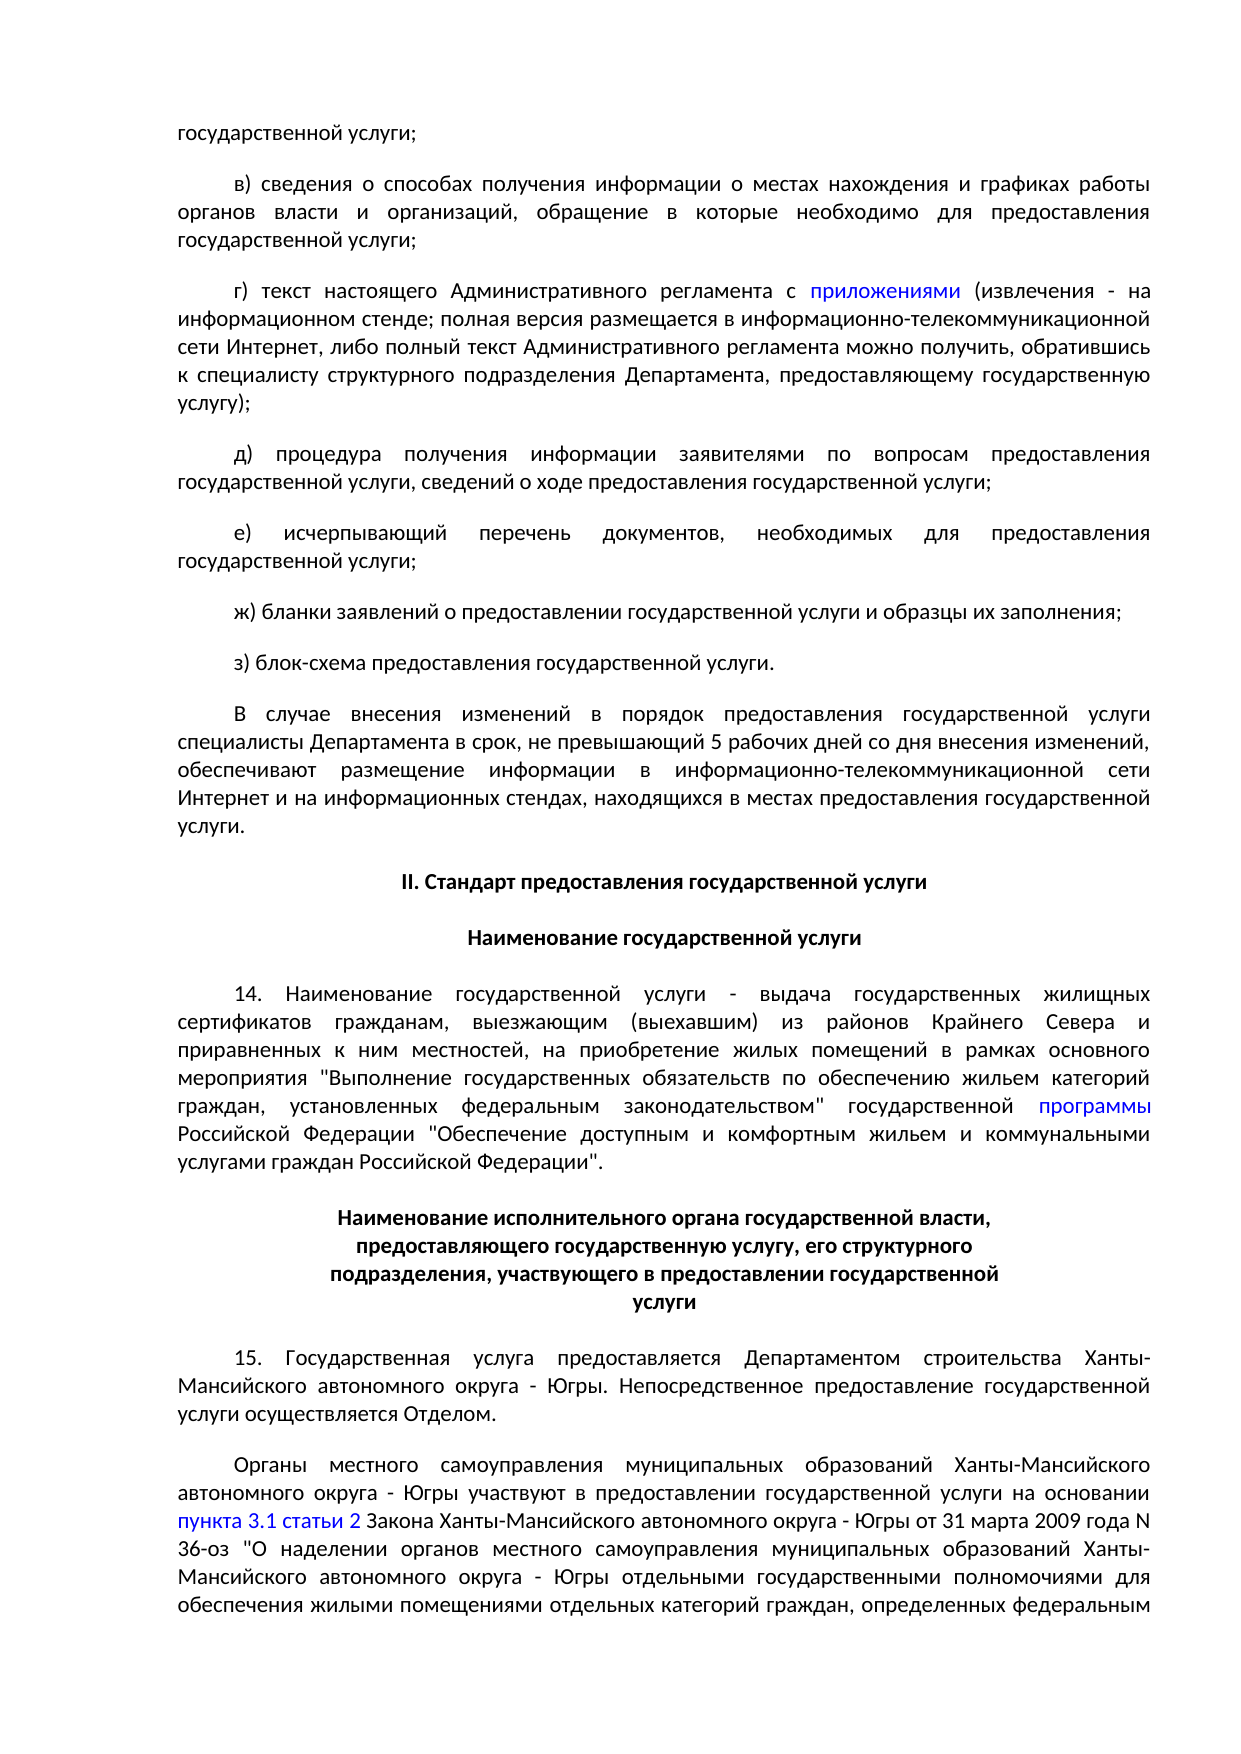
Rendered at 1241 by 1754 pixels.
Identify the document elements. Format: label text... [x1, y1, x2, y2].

title подразделения, участвующего в предоставлении государственной [177, 1259, 1152, 1287]
text д) процедура получения информации заявителями по вопросам предоставления государственной услуги, сведений о ходе предоставления государственной услуги; [177, 439, 1152, 495]
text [177, 118, 1152, 146]
text в) сведения о способах получения информации о местах нахождения и графиках работы органов власти и организаций, обращение в которые необходимо для предоставления государственной услуги; [177, 169, 1152, 253]
text ж) бланки заявлений о предоставлении государственной услуги и образцы их заполнения; [177, 597, 1152, 625]
title II. Стандарт предоставления государственной услуги [177, 867, 1152, 895]
text г) текст настоящего Административного регламента с приложениями (извлечения - на информационном стенде; полная версия размещается в информационно-телекоммуникационной сети Интернет, либо полный текст Административного регламента можно получить, обратившись к специалисту структурного подразделения Департамента, предоставляющему государственную услугу); [177, 276, 1152, 416]
text 15. Государственная услуга предоставляется Департаментом строительства Ханты-Мансийского автономного округа - Югры. Непосредственное предоставление государственной услуги осуществляется Отделом. [177, 1343, 1152, 1427]
text 14. Наименование государственной услуги - выдача государственных жилищных сертификатов гражданам, выезжающим (выехавшим) из районов Крайнего Севера и приравненных к ним местностей, на приобретение жилых помещений в рамках основного мероприятия "Выполнение государственных обязательств по обеспечению жильем категорий граждан, установленных федеральным законодательством" государственной программы Российской Федерации "Обеспечение доступным и комфортным жильем и коммунальными услугами граждан Российской Федерации". [177, 979, 1152, 1175]
title услуги [177, 1287, 1152, 1315]
text В случае внесения изменений в порядок предоставления государственной услуги специалисты Департамента в срок, не превышающий 5 рабочих дней со дня внесения изменений, обеспечивают размещение информации в информационно-телекоммуникационной сети Интернет и на информационных стендах, находящихся в местах предоставления государственной услуги. [177, 699, 1152, 839]
title Наименование государственной услуги [177, 923, 1152, 951]
text е) исчерпывающий перечень документов, необходимых для предоставления государственной услуги; [177, 518, 1152, 574]
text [177, 1450, 1152, 1618]
title предоставляющего государственную услугу, его структурного [177, 1231, 1152, 1259]
text з) блок-схема предоставления государственной услуги. [177, 648, 1152, 676]
title Наименование исполнительного органа государственной власти, [177, 1203, 1152, 1231]
